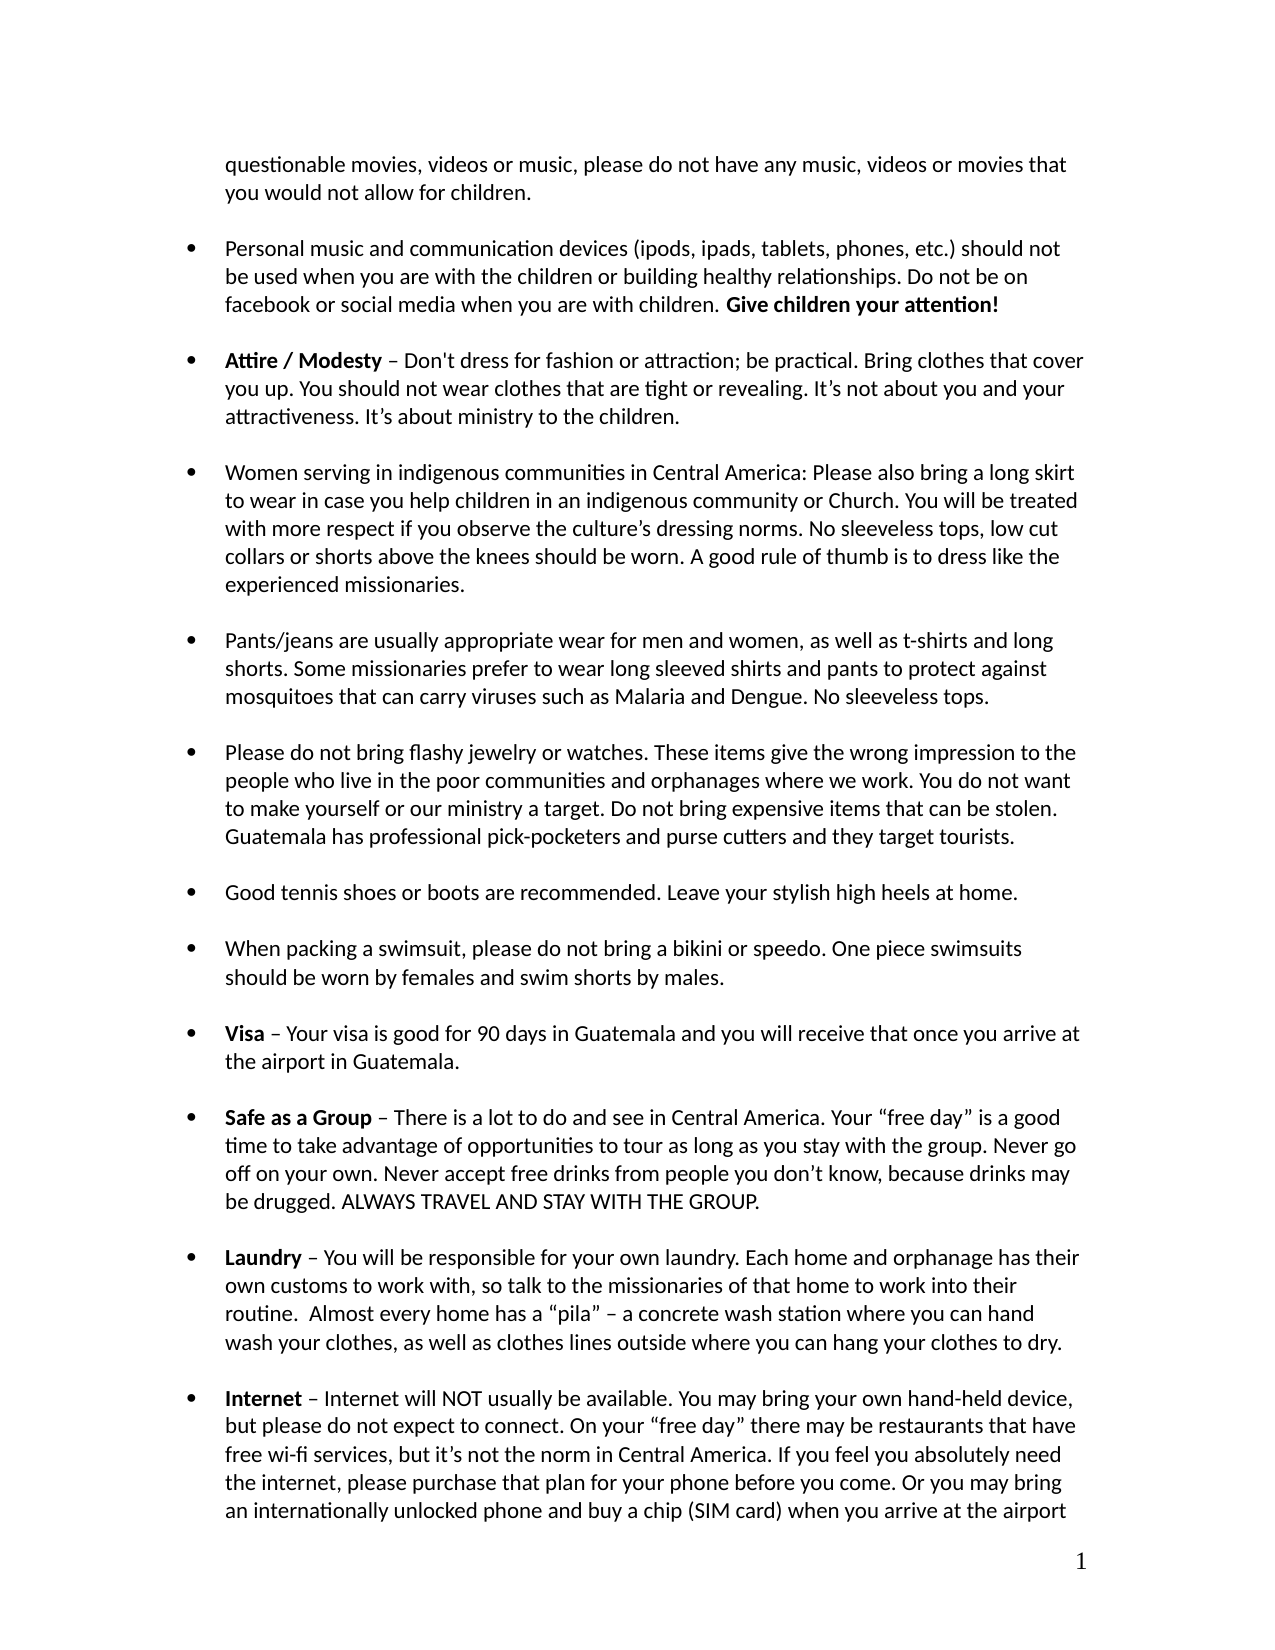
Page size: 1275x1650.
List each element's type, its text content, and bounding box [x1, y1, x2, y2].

list Good tennis shoes or boots are recommended. Leave your stylish high heels at home. [187, 878, 1087, 907]
list Women serving in indigenous communities in Central America: Please also bring a long skirt to wear in case you help children in an indigenous community or Church. You will be treated with more respect if you observe the culture’s dressing norms. No sleeveless tops, low cut collars or shorts above the knees should be worn. A good rule of thumb is to dress like the experienced missionaries. [187, 458, 1087, 598]
list When packing a swimsuit, please do not bring a bikini or speedo. One piece swimsuits should be worn by females and swim shorts by males. [187, 934, 1087, 991]
list Personal music and communication devices (ipods, ipads, tablets, phones, etc.) should not be used when you are with the children or building healthy relationships. Do not be on facebook or social media when you are with children. Give children your attention! [187, 234, 1087, 318]
list Pants/jeans are usually appropriate wear for men and women, as well as t-shirts and long shorts. Some missionaries prefer to wear long sleeved shirts and pants to protect against mosquitoes that can carry viruses such as Malaria and Dengue. No sleeveless tops. [187, 626, 1087, 710]
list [187, 150, 1087, 206]
list Please do not bring flashy jewelry or watches. These items give the wrong impression to the people who live in the poor communities and orphanages where we work. You do not want to make yourself or our ministry a target. Do not bring expensive items that can be stolen. Guatemala has professional pick-pocketers and purse cutters and they target tourists. [187, 738, 1087, 851]
list Safe as a Group – There is a lot to do and see in Central America. Your “free day” is a good time to take advantage of opportunities to tour as long as you stay with the group. Never go off on your own. Never accept free drinks from people you don’t know, because drinks may be drugged. ALWAYS TRAVEL AND STAY WITH THE GROUP. [187, 1103, 1087, 1216]
list Laundry – You will be responsible for your own laundry. Each home and orphanage has their own customs to work with, so talk to the missionaries of that home to work into their routine. Almost every home has a “pila” – a concrete wash station where you can hand wash your clothes, as well as clothes lines outside where you can hang your clothes to dry. [187, 1243, 1087, 1356]
list Visa – Your visa is good for 90 days in Guatemala and you will receive that once you arrive at the airport in Guatemala. [187, 1019, 1087, 1075]
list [187, 1384, 1087, 1524]
list Attire / Modesty – Don't dress for fashion or attraction; be practical. Bring clothes that cover you up. You should not wear clothes that are tight or revealing. It’s not about you and your attractiveness. It’s about ministry to the children. [187, 346, 1087, 430]
